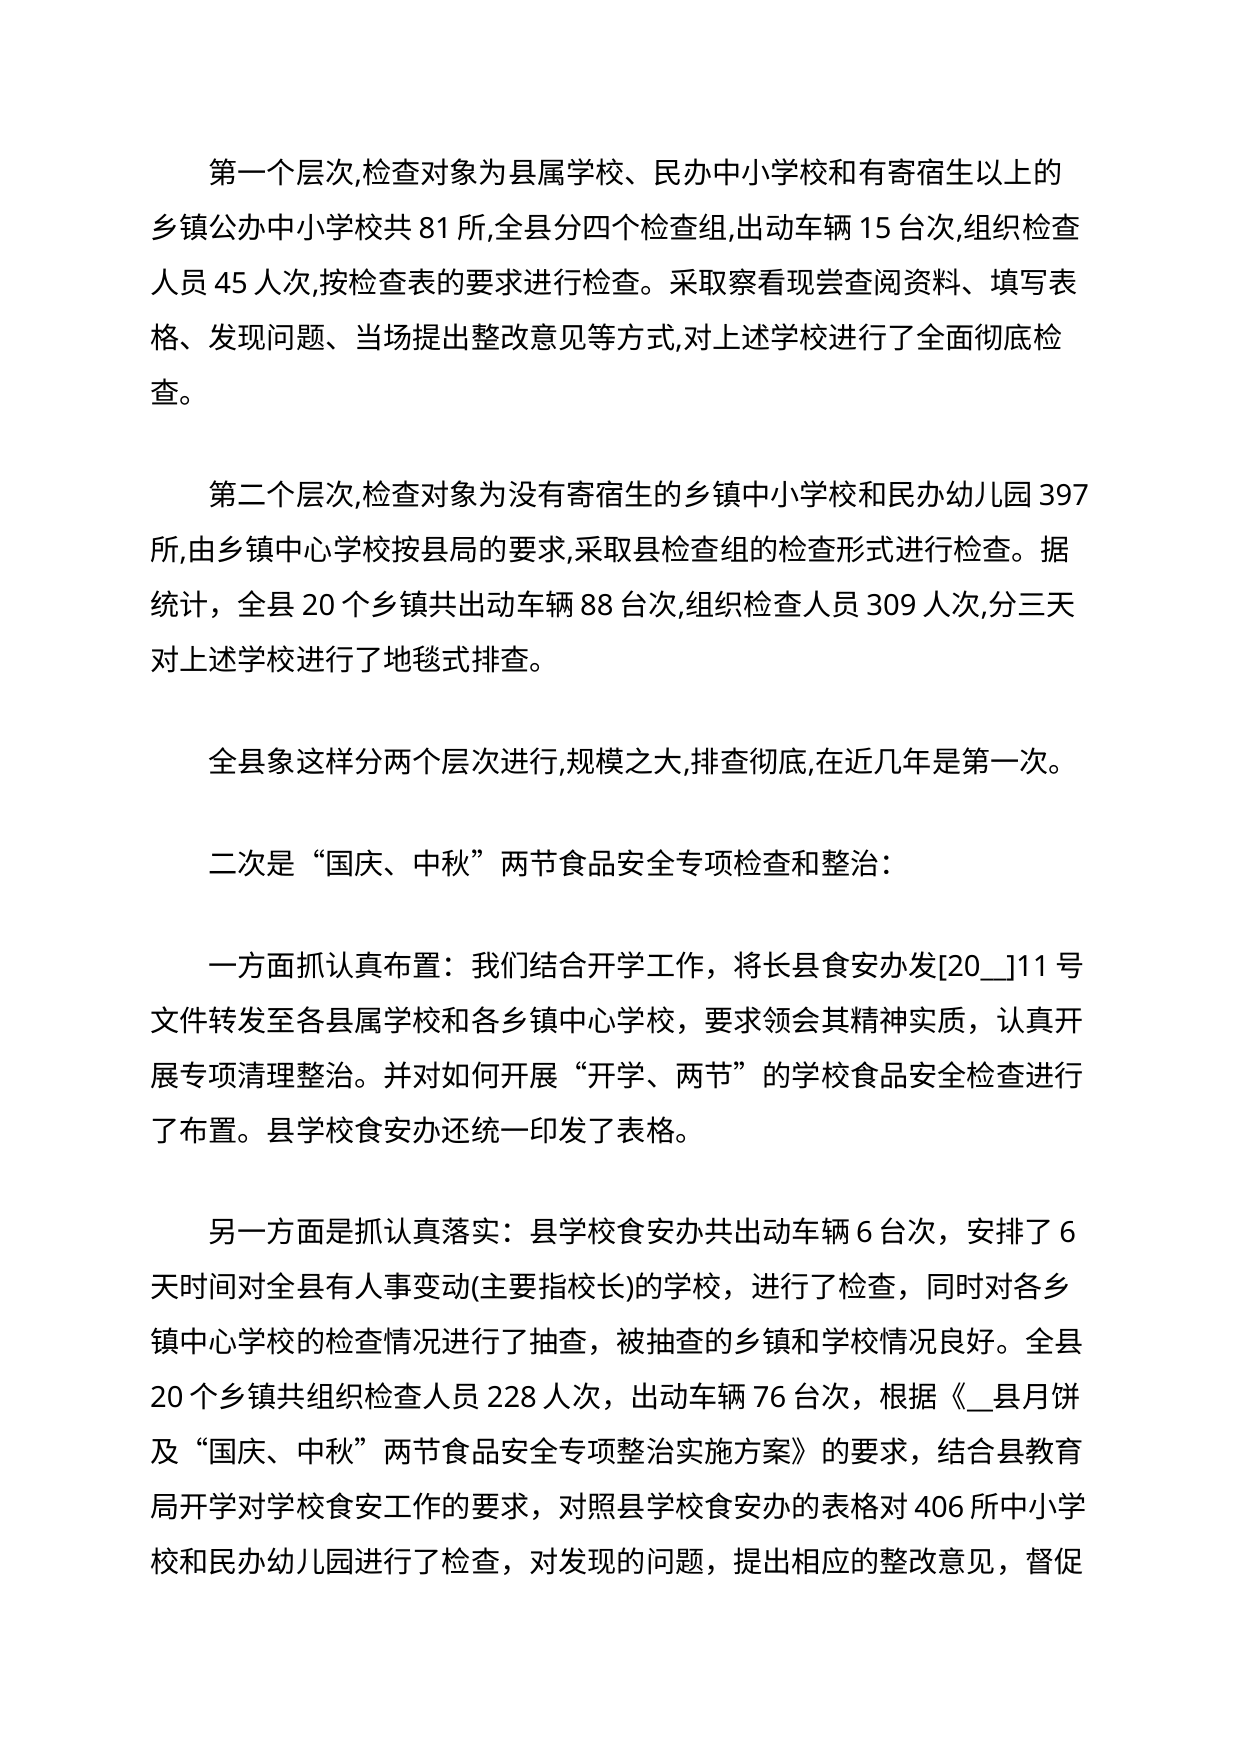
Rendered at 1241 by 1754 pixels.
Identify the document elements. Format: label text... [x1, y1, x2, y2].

text 第一个层次,检查对象为县属学校、民办中小学校和有寄宿生以上的乡镇公办中小学校共81所,全县分四个检查组,出动车辆15台次,组织检查人员45人次,按检查表的要求进行检查。采取察看现尝查阅资料、填写表格、发现问题、当场提出整改意见等方式,对上述学校进行了全面彻底检查。 [150, 150, 1090, 412]
text 一方面抓认真布置：我们结合开学工作，将长县食安办发[20__]11号文件转发至各县属学校和各乡镇中心学校，要求领会其精神实质，认真开展专项清理整治。并对如何开展“开学、两节”的学校食品安全检查进行了布置。县学校食安办还统一印发了表格。 [150, 942, 1090, 1149]
text 二次是“国庆、中秋”两节食品安全专项检查和整治： [150, 841, 1090, 883]
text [150, 1209, 1090, 1581]
text 第二个层次,检查对象为没有寄宿生的乡镇中小学校和民办幼儿园397所,由乡镇中心学校按县局的要求,采取县检查组的检查形式进行检查。据统计，全县20个乡镇共出动车辆88台次,组织检查人员309人次,分三天对上述学校进行了地毯式排查。 [150, 472, 1090, 679]
text 全县象这样分两个层次进行,规模之大,排查彻底,在近几年是第一次。 [150, 738, 1090, 781]
